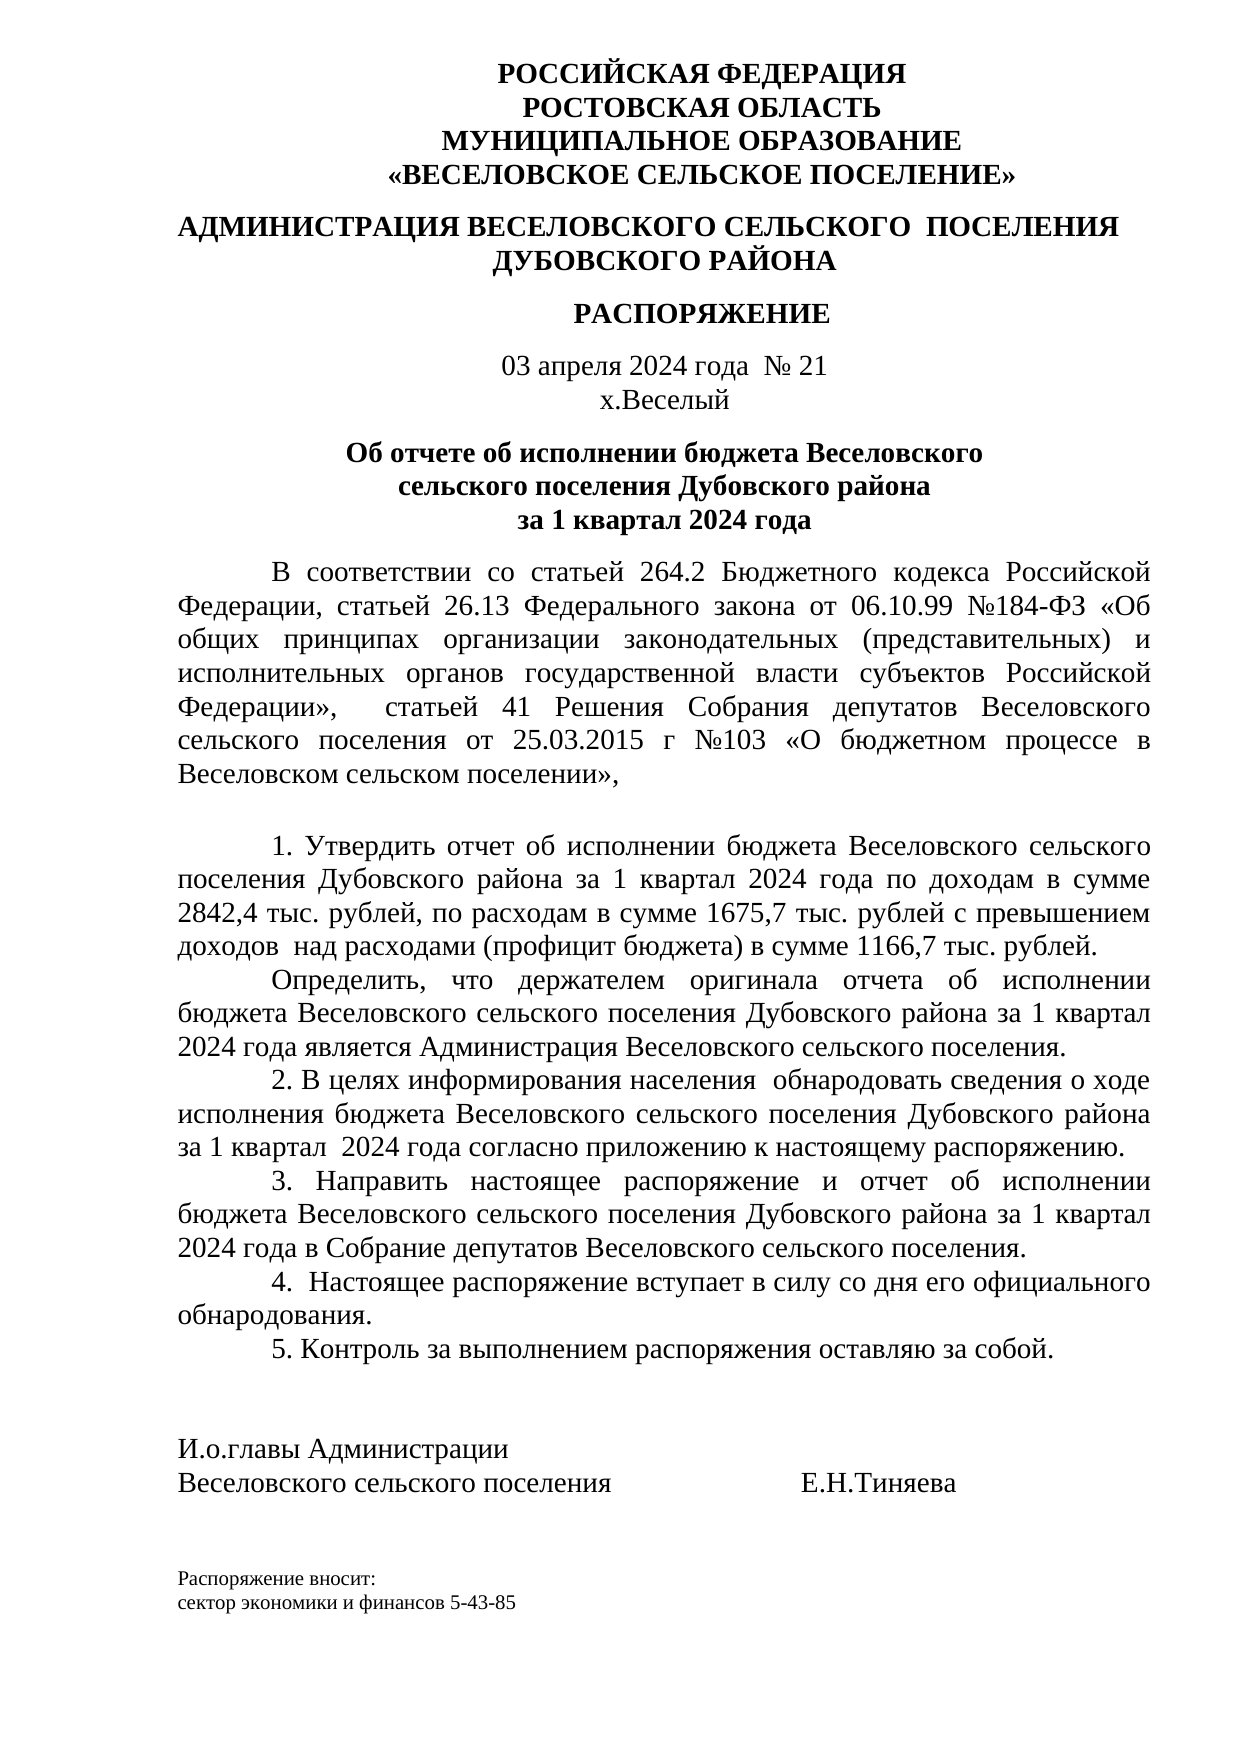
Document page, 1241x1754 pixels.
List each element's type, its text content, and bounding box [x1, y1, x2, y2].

text сектор экономики и финансов 5-43-85 [177, 1590, 1152, 1614]
text 2. В целях информирования населения обнародовать сведения о ходе исполнения бюджета Веселовского сельского поселения Дубовского района за 1 квартал 2024 года согласно приложению к настоящему распоряжению. [177, 1062, 1152, 1163]
list РОССИЙСКАЯ ФЕДЕРАЦИЯ [252, 56, 1152, 90]
text Об отчете об исполнении бюджета Веселовского [177, 435, 1152, 468]
text 5. Контроль за выполнением распоряжения оставляю за собой. [177, 1331, 1152, 1364]
list «ВЕСЕЛОВСКОЕ СЕЛЬСКОЕ ПОСЕЛЕНИЕ» [252, 157, 1152, 190]
list МУНИЦИПАЛЬНОЕ ОБРАЗОВАНИЕ [252, 123, 1152, 157]
list ДУБОВСКОГО РАЙОНА [177, 243, 1152, 277]
list РАСПОРЯЖЕНИЕ [252, 296, 1152, 329]
list РОСТОВСКАЯ ОБЛАСТЬ [252, 90, 1152, 123]
text за 1 квартал 2024 года [177, 502, 1152, 535]
text В соответствии со статьей 264.2 Бюджетного кодекса Российской Федерации, статьей 26.13 Федерального закона от 06.10.99 №184-ФЗ «Об общих принципах организации законодательных (представительных) и исполнительных органов государственной власти субъектов Российской Федерации», статьей 41 Решения Собрания депутатов Веселовского сельского поселения от 25.03.2015 г №103 «О бюджетном процессе в Веселовском сельском поселении», [177, 554, 1152, 789]
text 4. Настоящее распоряжение вступает в силу со дня его официального обнародования. [177, 1264, 1152, 1331]
text И.о.главы Администрации [177, 1431, 1152, 1465]
text Веселовского сельского поселения Е.Н.Тиняева [177, 1465, 1152, 1498]
list АДМИНИСТРАЦИЯ ВЕСЕЛОВСКОГО СЕЛЬСКОГО ПОСЕЛЕНИЯ [177, 209, 1152, 243]
text Определить, что держателем оригинала отчета об исполнении бюджета Веселовского сельского поселения Дубовского района за 1 квартал 2024 года является Администрация Веселовского сельского поселения. [177, 962, 1152, 1062]
text Распоряжение вносит: [177, 1566, 1152, 1590]
list х.Веселый [177, 382, 1152, 416]
text 3. Направить настоящее распоряжение и отчет об исполнении бюджета Веселовского сельского поселения Дубовского района за 1 квартал 2024 года в Собрание депутатов Веселовского сельского поселения. [177, 1163, 1152, 1264]
text сельского поселения Дубовского района [177, 468, 1152, 502]
text 1. Утвердить отчет об исполнении бюджета Веселовского сельского поселения Дубовского района за 1 квартал 2024 года по доходам в сумме 2842,4 тыс. рублей, по расходам в сумме 1675,7 тыс. рублей с превышением доходов над расходами (профицит бюджета) в сумме 1166,7 тыс. рублей. [177, 828, 1152, 962]
list 03 апреля 2024 года № 21 [177, 348, 1152, 382]
